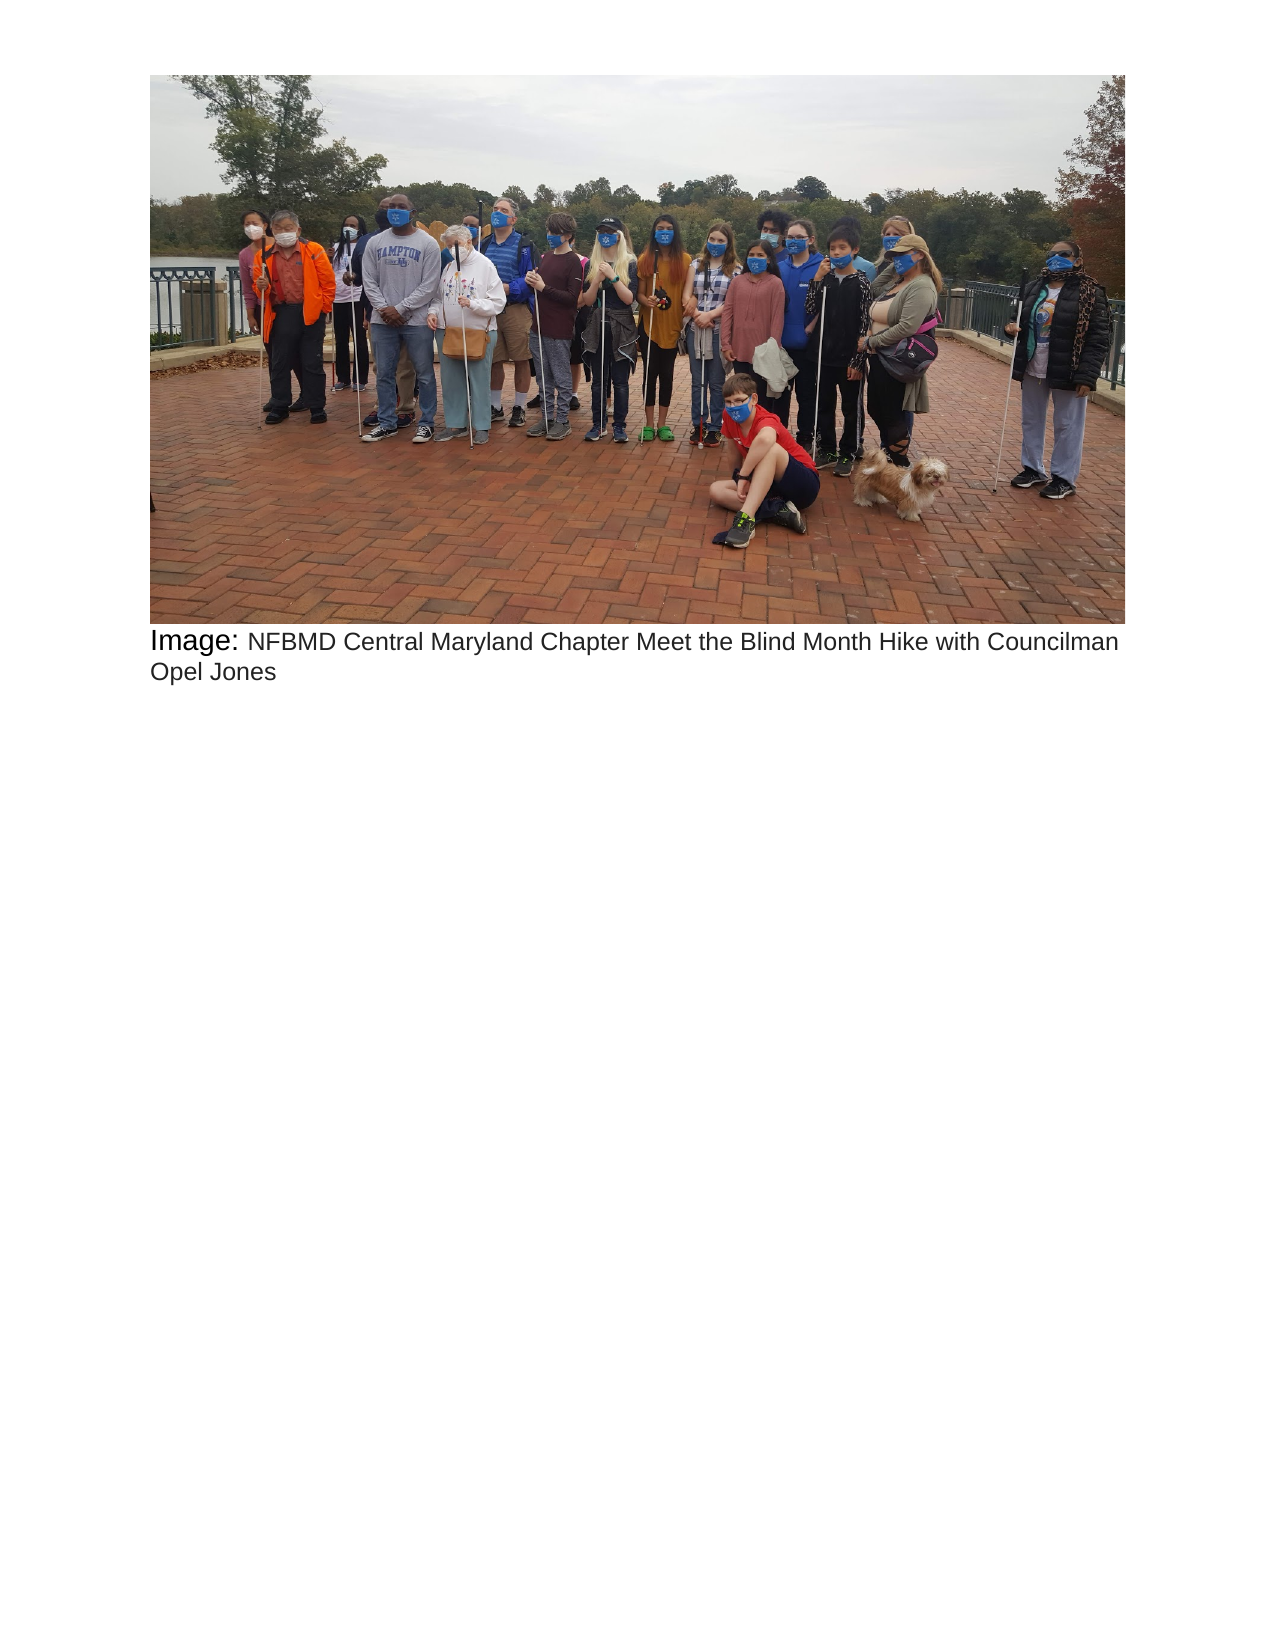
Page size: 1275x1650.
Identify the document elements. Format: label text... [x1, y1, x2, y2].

picture [150, 75, 1125, 624]
text Image: NFBMD Central Maryland Chapter Meet the Blind Month Hike with Councilman Opel Jones [150, 624, 1125, 686]
